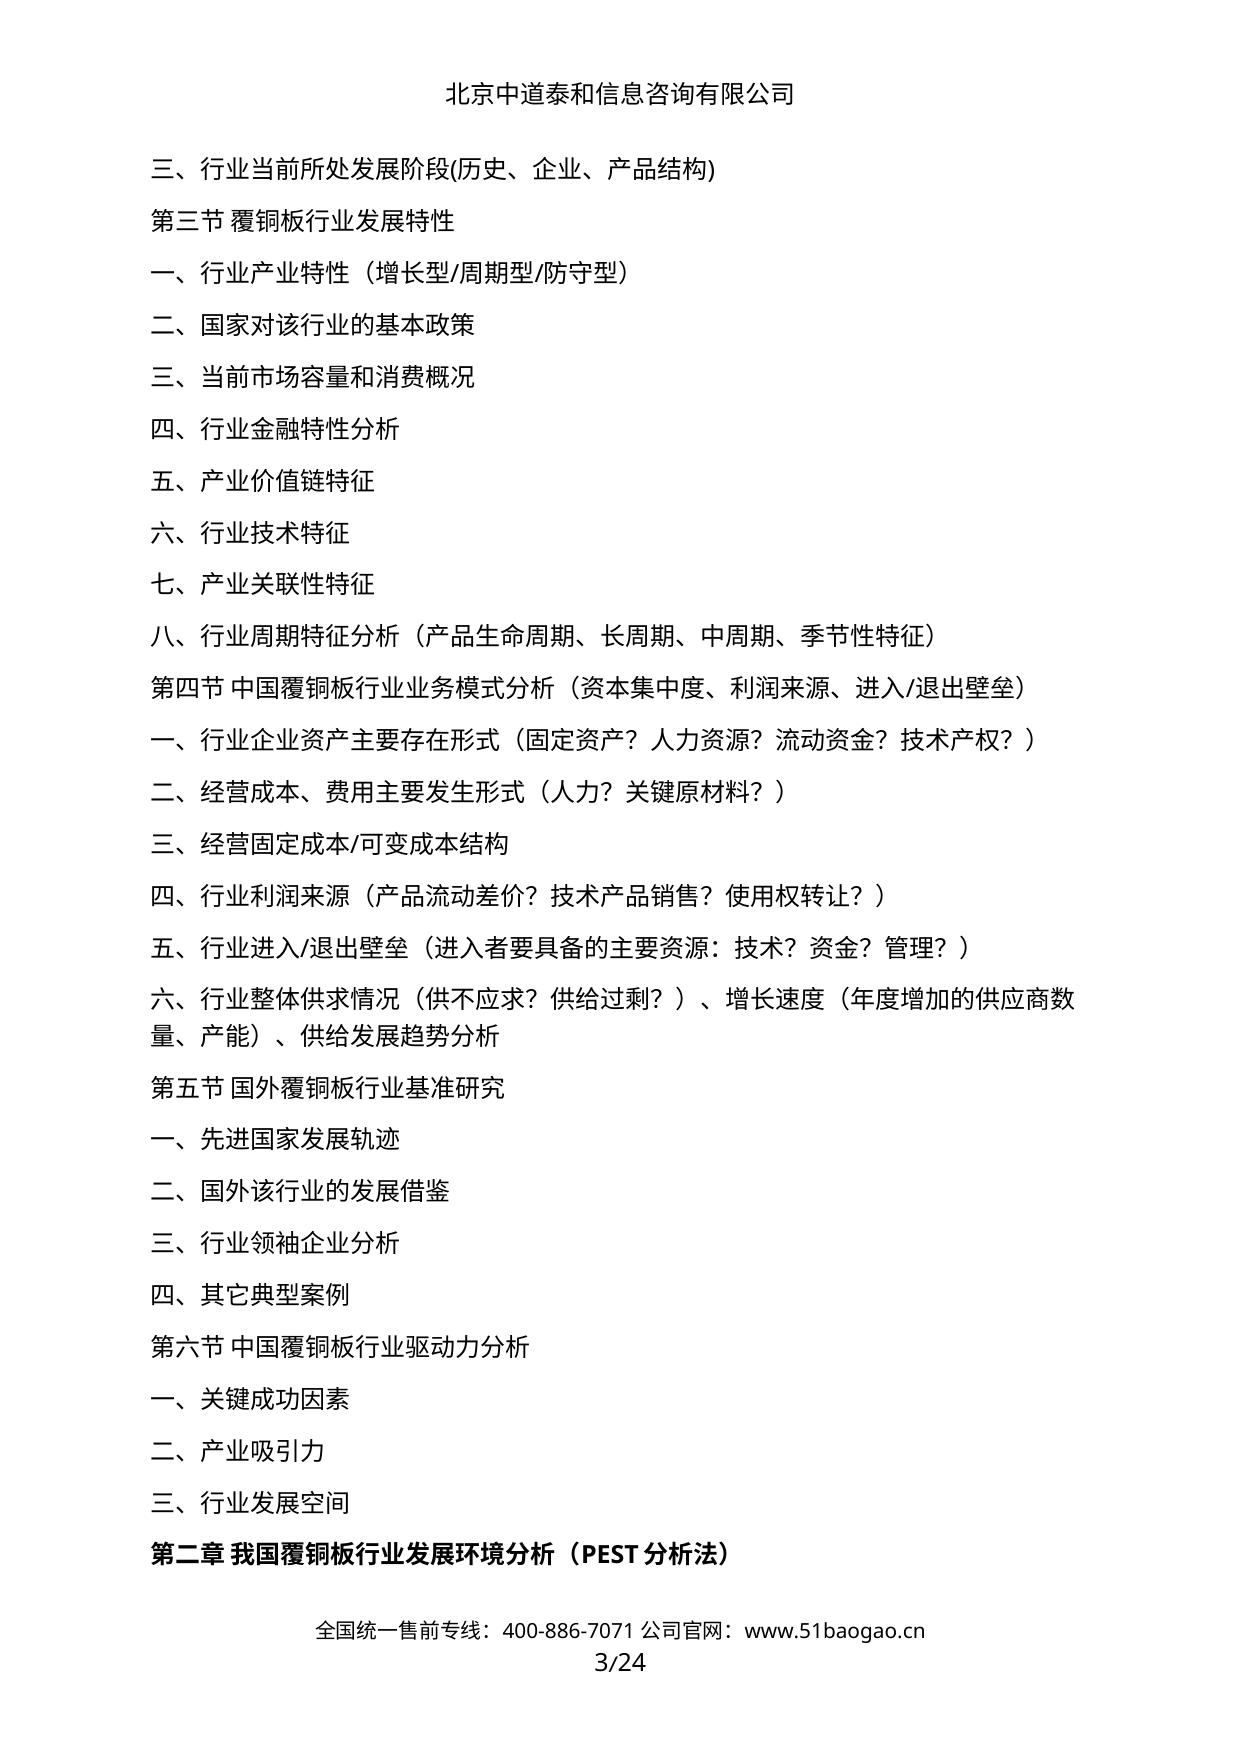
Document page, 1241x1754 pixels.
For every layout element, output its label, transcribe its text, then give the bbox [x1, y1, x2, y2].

text 五、行业进入/退出壁垒（进入者要具备的主要资源：技术？资金？管理？） [150, 928, 1090, 964]
text 三、行业领袖企业分析 [150, 1224, 1090, 1260]
text 六、行业整体供求情况（供不应求？供给过剩？）、增长速度（年度增加的供应商数量、产能）、供给发展趋势分析 [150, 980, 1090, 1052]
text 三、经营固定成本/可变成本结构 [150, 824, 1090, 861]
text 二、国家对该行业的基本政策 [150, 306, 1090, 342]
text 六、行业技术特征 [150, 513, 1090, 549]
text 三、当前市场容量和消费概况 [150, 357, 1090, 394]
text 四、行业利润来源（产品流动差价？技术产品销售？使用权转让？） [150, 876, 1090, 912]
text 二、产业吸引力 [150, 1431, 1090, 1467]
text 二、经营成本、费用主要发生形式（人力？关键原材料？） [150, 772, 1090, 809]
text 三、行业发展空间 [150, 1483, 1090, 1519]
text 第二章 我国覆铜板行业发展环境分析（PEST分析法） [150, 1535, 1090, 1571]
text 第六节 中国覆铜板行业驱动力分析 [150, 1327, 1090, 1364]
text 五、产业价值链特征 [150, 461, 1090, 497]
text 八、行业周期特征分析（产品生命周期、长周期、中周期、季节性特征） [150, 617, 1090, 653]
text 第四节 中国覆铜板行业业务模式分析（资本集中度、利润来源、进入/退出壁垒） [150, 669, 1090, 705]
text 七、产业关联性特征 [150, 565, 1090, 601]
text 第三节 覆铜板行业发展特性 [150, 202, 1090, 238]
text 二、国外该行业的发展借鉴 [150, 1172, 1090, 1208]
text 四、行业金融特性分析 [150, 409, 1090, 446]
text 一、行业企业资产主要存在形式（固定资产？人力资源？流动资金？技术产权？） [150, 721, 1090, 757]
text 三、行业当前所处发展阶段(历史、企业、产品结构) [150, 150, 1090, 186]
text 一、先进国家发展轨迹 [150, 1120, 1090, 1156]
text 一、关键成功因素 [150, 1379, 1090, 1416]
text 第五节 国外覆铜板行业基准研究 [150, 1068, 1090, 1104]
text 四、其它典型案例 [150, 1276, 1090, 1312]
text 一、行业产业特性（增长型/周期型/防守型） [150, 254, 1090, 290]
